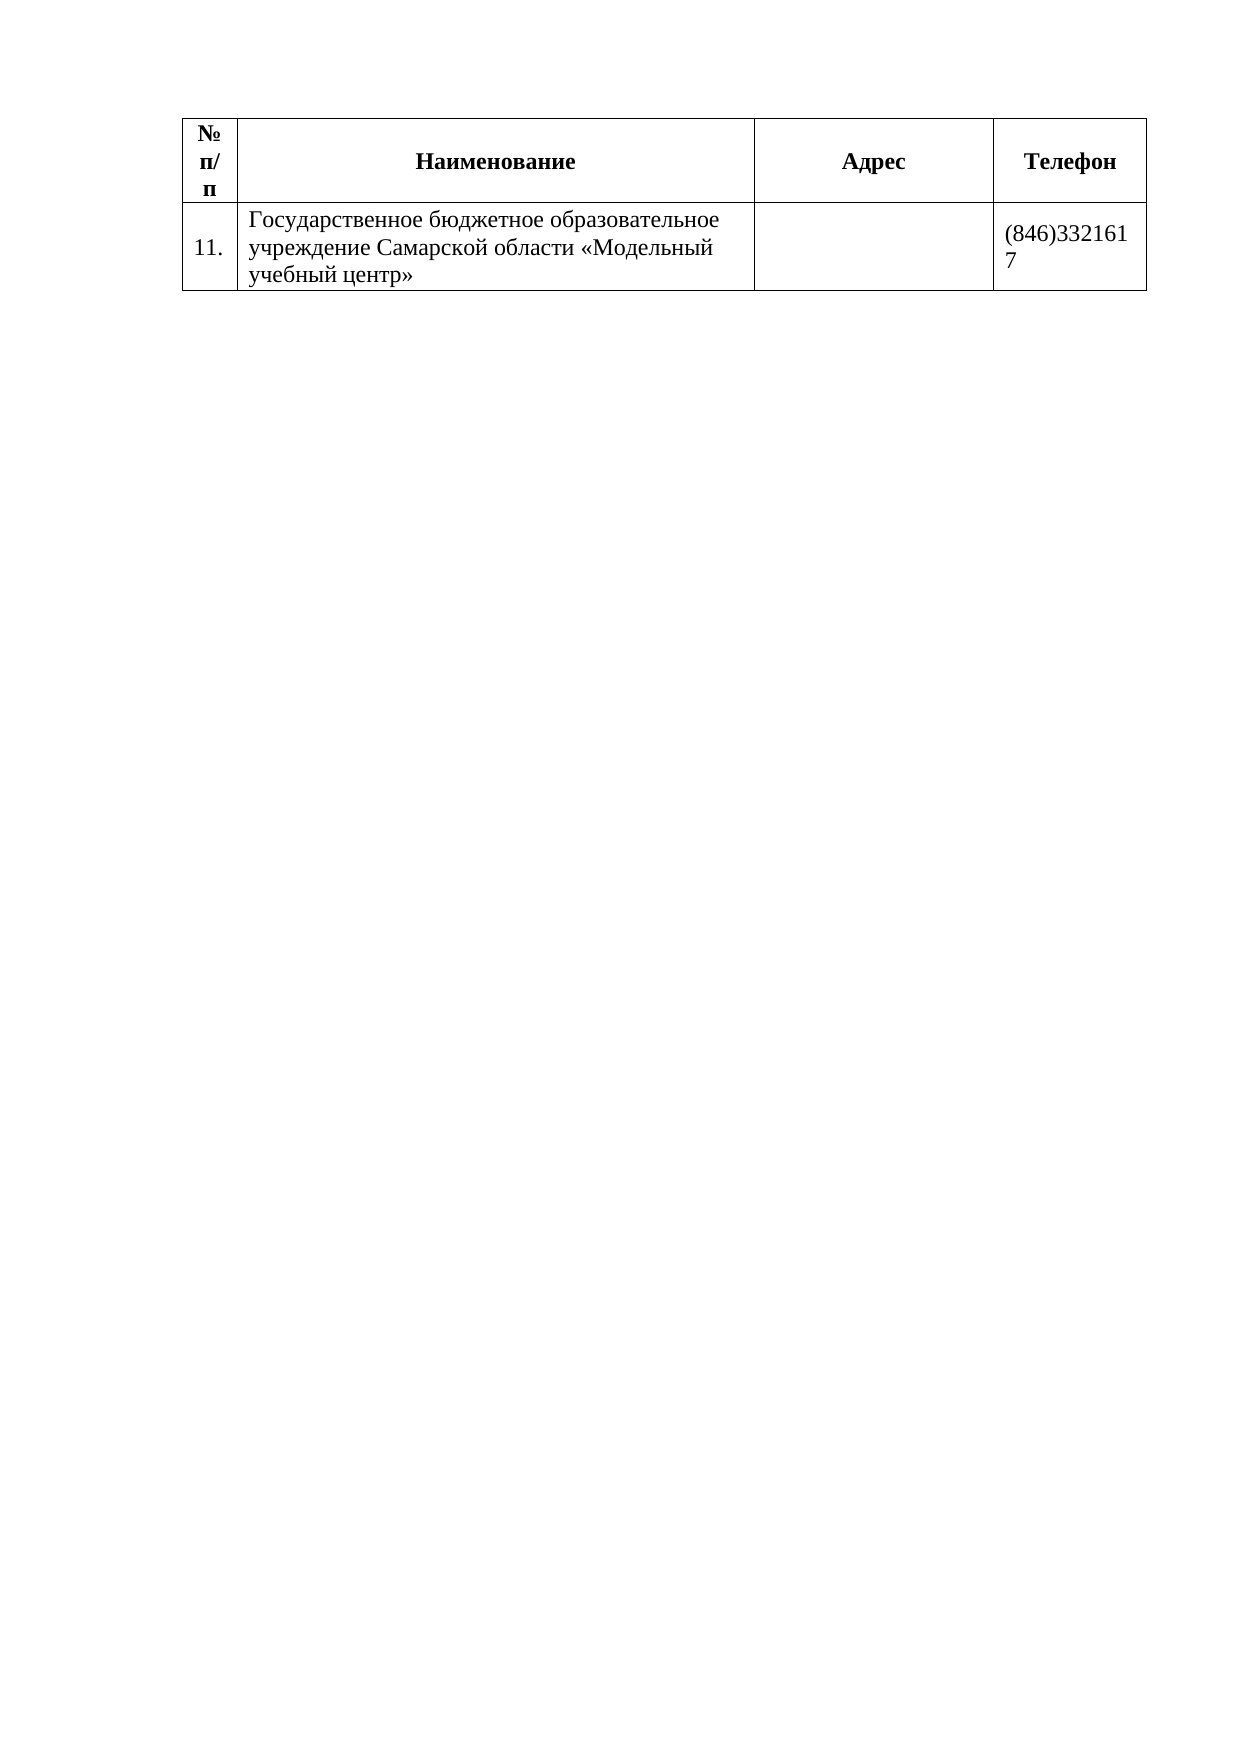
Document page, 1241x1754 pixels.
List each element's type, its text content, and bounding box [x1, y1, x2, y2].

table_header № п/п [183, 119, 237, 202]
table_cell 11. [183, 203, 237, 290]
table_header Адрес [755, 119, 993, 202]
table_cell [755, 203, 993, 290]
table_cell (846)3321617 [994, 203, 1146, 290]
table_cell Государственное бюджетное образовательное учреждение Самарской области «Модельный учебный центр» [238, 203, 754, 290]
table_header Наименование [238, 119, 754, 202]
table_header Телефон [994, 119, 1146, 202]
